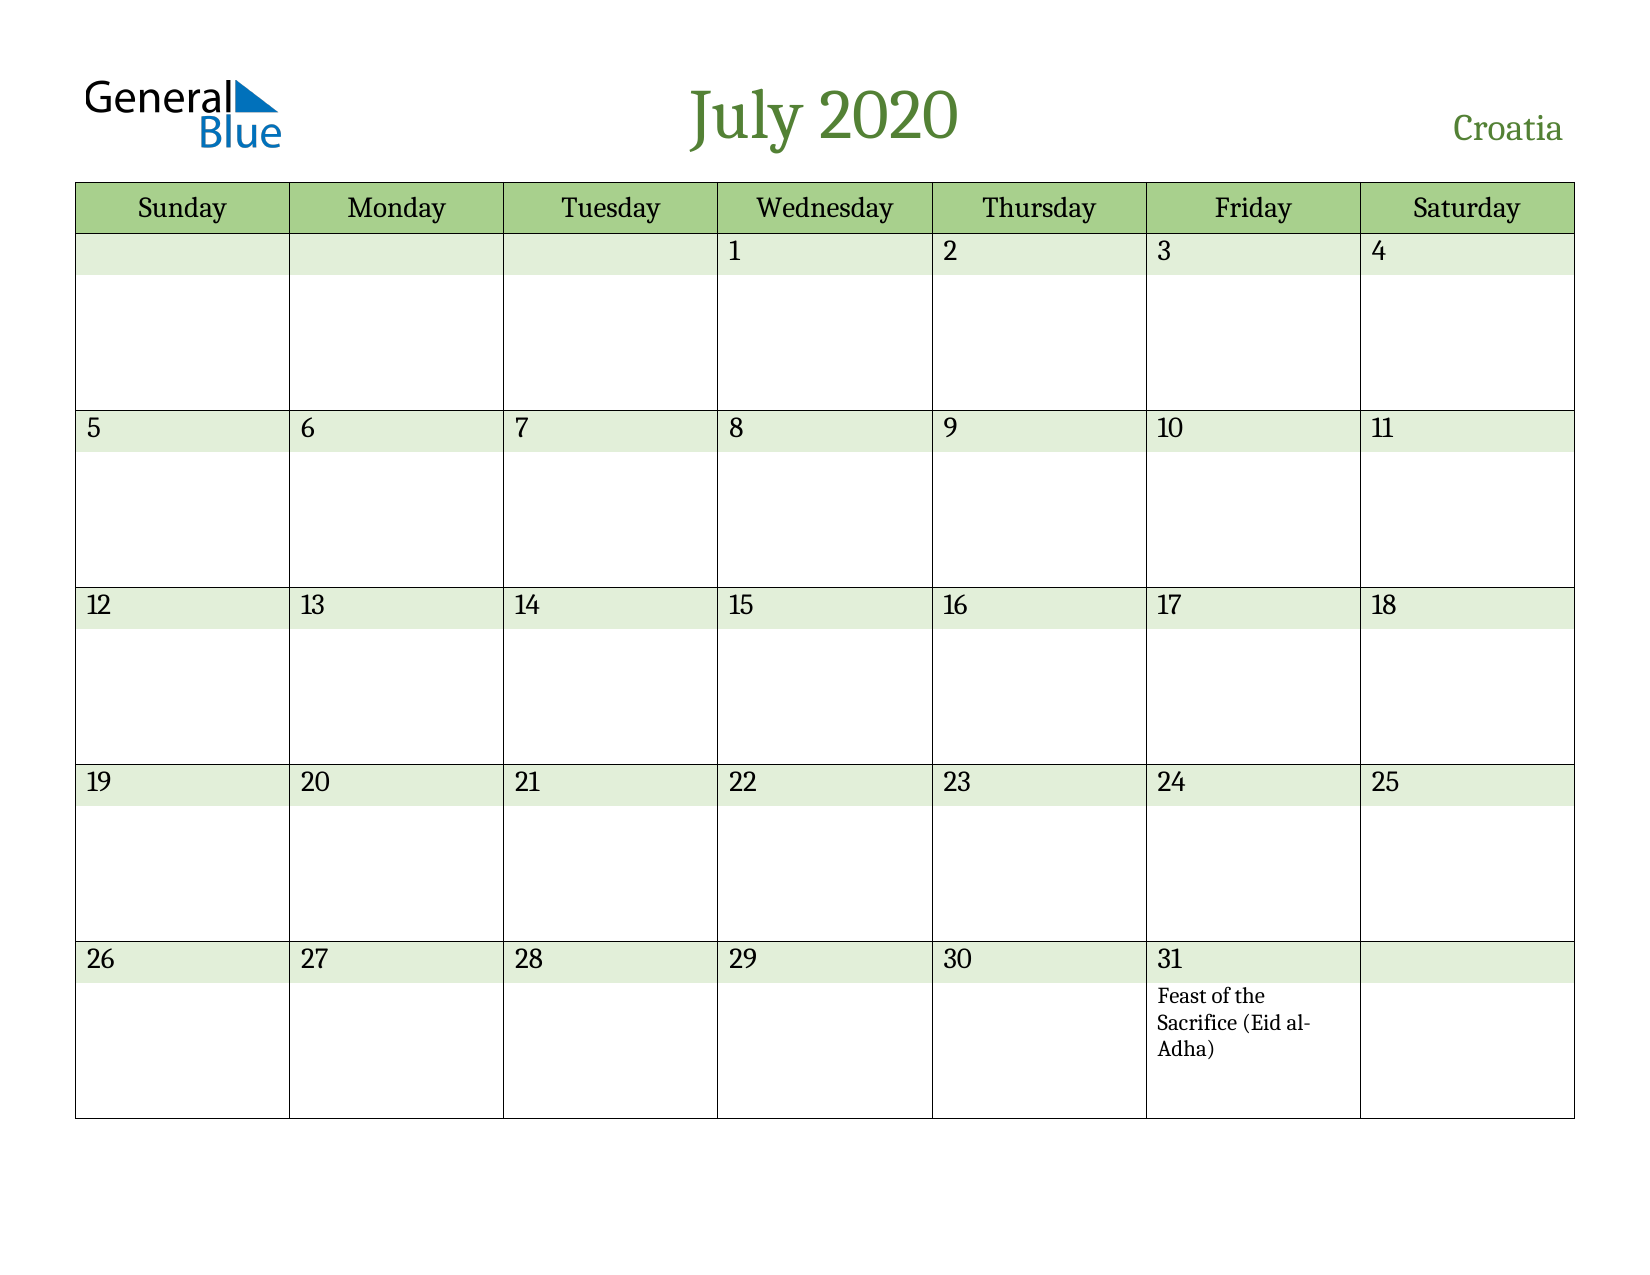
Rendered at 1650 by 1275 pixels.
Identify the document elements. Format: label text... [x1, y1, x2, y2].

table_cell 25 [1361, 765, 1574, 806]
table_cell Saturday [1361, 183, 1574, 233]
table_cell [290, 806, 503, 941]
table_cell Thursday [933, 183, 1146, 233]
table_cell [933, 452, 1146, 587]
table_cell Tuesday [504, 183, 717, 233]
table_cell 1 [718, 234, 932, 275]
table_cell 23 [933, 765, 1146, 806]
table_cell [504, 275, 717, 410]
table_cell [1361, 629, 1574, 764]
table_cell [76, 806, 289, 941]
table_cell 3 [1147, 234, 1360, 275]
table_cell [933, 983, 1146, 1118]
table_cell 17 [1147, 588, 1360, 629]
table_cell 5 [76, 411, 289, 452]
table_cell [290, 275, 503, 410]
table_cell [504, 983, 717, 1118]
table_cell 2 [933, 234, 1146, 275]
table_cell 27 [290, 942, 503, 983]
table_cell Feast of the Sacrifice (Eid al-Adha) [1147, 983, 1360, 1118]
table_cell 19 [76, 765, 289, 806]
table_cell [933, 275, 1146, 410]
table_cell [1147, 275, 1360, 410]
table_cell [933, 629, 1146, 764]
table_header Croatia [1146, 75, 1574, 182]
table_cell Wednesday [718, 183, 932, 233]
table_cell [504, 452, 717, 587]
table_header July 2020 [504, 75, 1146, 182]
table_cell 26 [76, 942, 289, 983]
table_cell [1147, 806, 1360, 941]
table_cell 18 [1361, 588, 1574, 629]
table_cell 22 [718, 765, 932, 806]
table_cell 28 [504, 942, 717, 983]
table_cell [290, 452, 503, 587]
table_cell 7 [504, 411, 717, 452]
table_cell 8 [718, 411, 932, 452]
picture [86, 80, 281, 148]
table_cell 15 [718, 588, 932, 629]
table_cell [76, 629, 289, 764]
table_cell Friday [1147, 183, 1360, 233]
table_cell [718, 629, 932, 764]
table_cell [76, 234, 289, 275]
table_cell 21 [504, 765, 717, 806]
table_cell [504, 629, 717, 764]
table_cell [1147, 452, 1360, 587]
table_cell [1361, 942, 1574, 983]
table_cell [1361, 452, 1574, 587]
table_cell 13 [290, 588, 503, 629]
table_cell 6 [290, 411, 503, 452]
table_cell [718, 275, 932, 410]
table_cell [718, 983, 932, 1118]
table_cell [290, 234, 503, 275]
table_cell [1147, 629, 1360, 764]
table_header [76, 75, 503, 182]
table_cell Monday [290, 183, 503, 233]
table_cell 12 [76, 588, 289, 629]
table_cell 9 [933, 411, 1146, 452]
table_cell Sunday [76, 183, 289, 233]
table_cell [290, 983, 503, 1118]
table_cell 30 [933, 942, 1146, 983]
table_cell [1361, 983, 1574, 1118]
table_cell 16 [933, 588, 1146, 629]
table_cell [290, 629, 503, 764]
table_cell 29 [718, 942, 932, 983]
table_cell [1361, 275, 1574, 410]
table_cell [504, 234, 717, 275]
table_cell 14 [504, 588, 717, 629]
table_cell [1361, 806, 1574, 941]
table_cell [76, 452, 289, 587]
table_cell 24 [1147, 765, 1360, 806]
table_cell [933, 806, 1146, 941]
table_cell 10 [1147, 411, 1360, 452]
table_cell 31 [1147, 942, 1360, 983]
table_cell 11 [1361, 411, 1574, 452]
table_cell 4 [1361, 234, 1574, 275]
table_cell [718, 806, 932, 941]
table_cell [76, 275, 289, 410]
table_cell [718, 452, 932, 587]
table_cell [76, 983, 289, 1118]
table_cell [504, 806, 717, 941]
table_cell 20 [290, 765, 503, 806]
